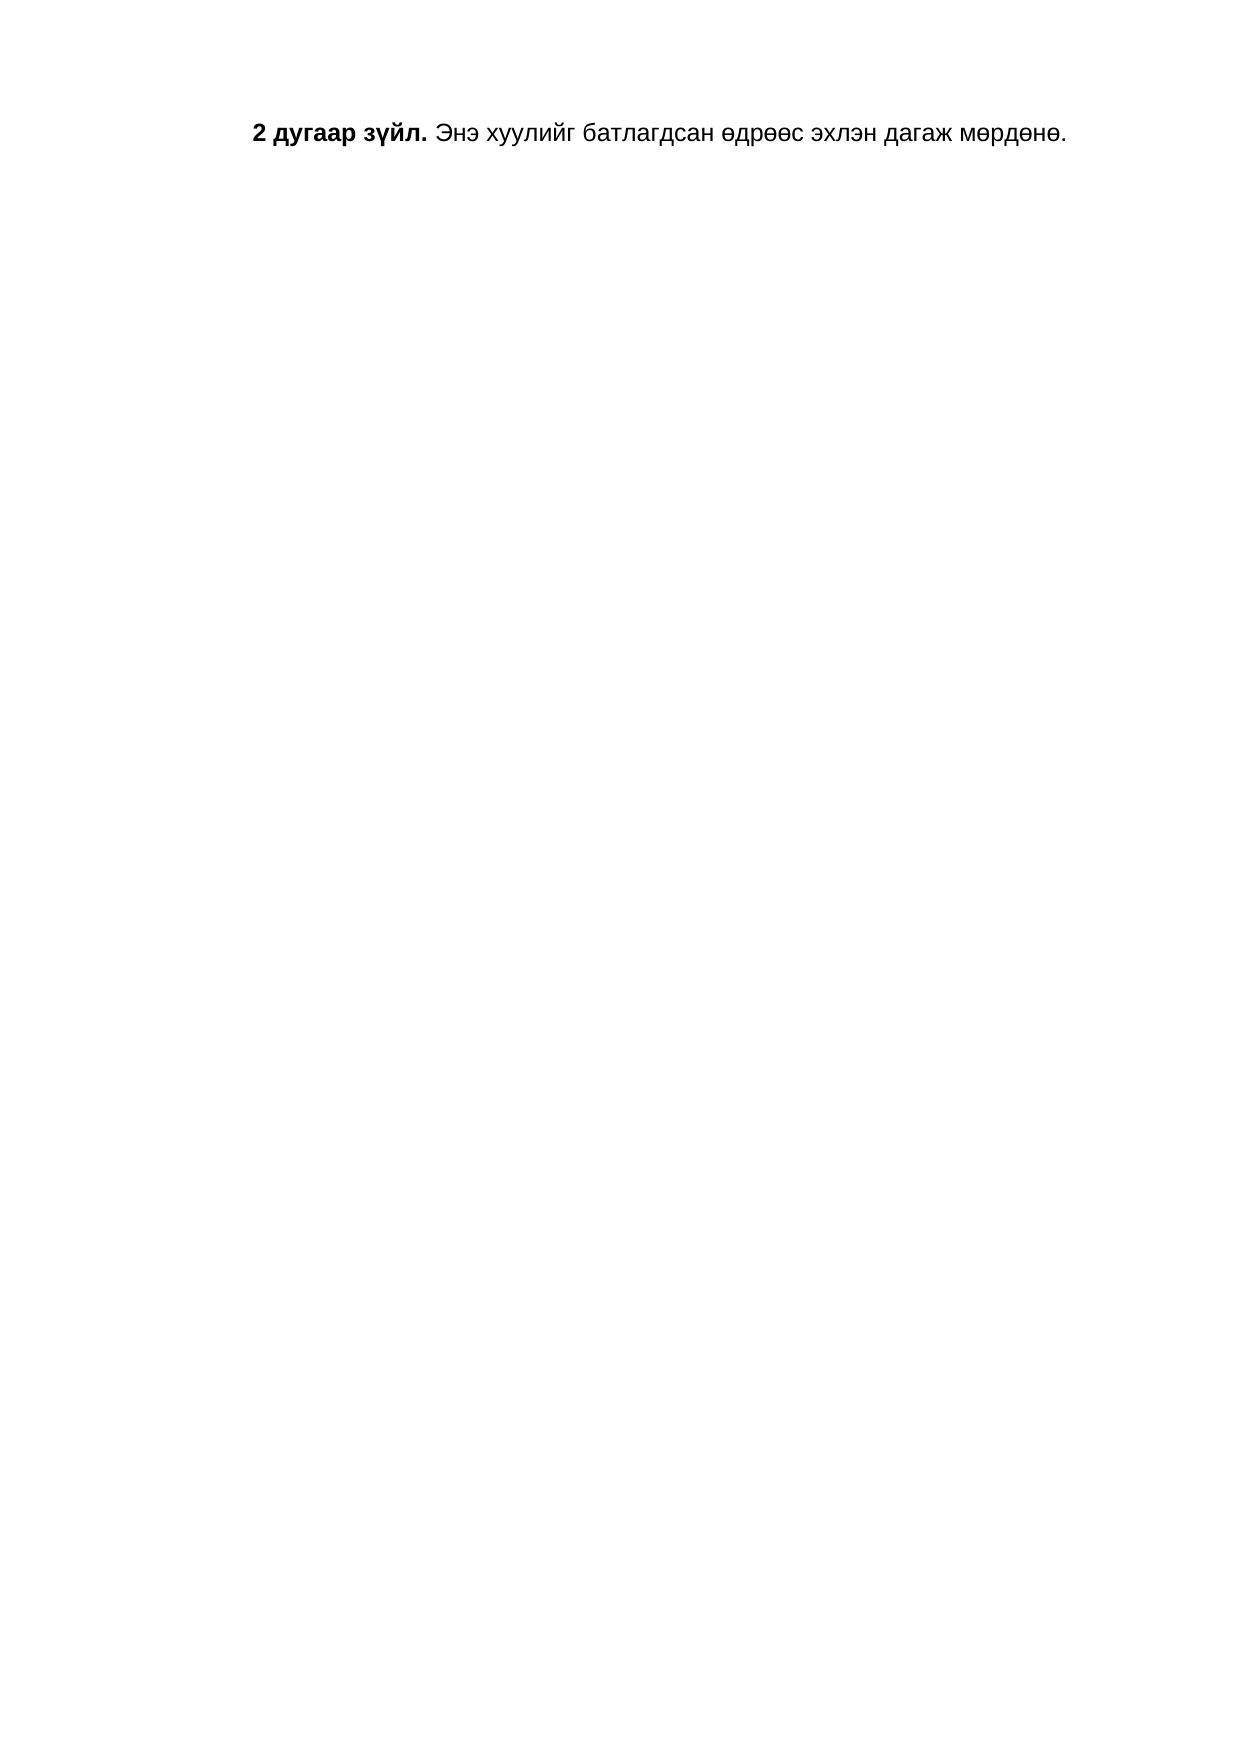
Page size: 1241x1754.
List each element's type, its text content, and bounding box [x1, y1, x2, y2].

text 2 дугаар зүйл. Энэ хуулийг батлагдсан өдрөөс эхлэн дагаж мөрдөнө. [177, 118, 1152, 147]
